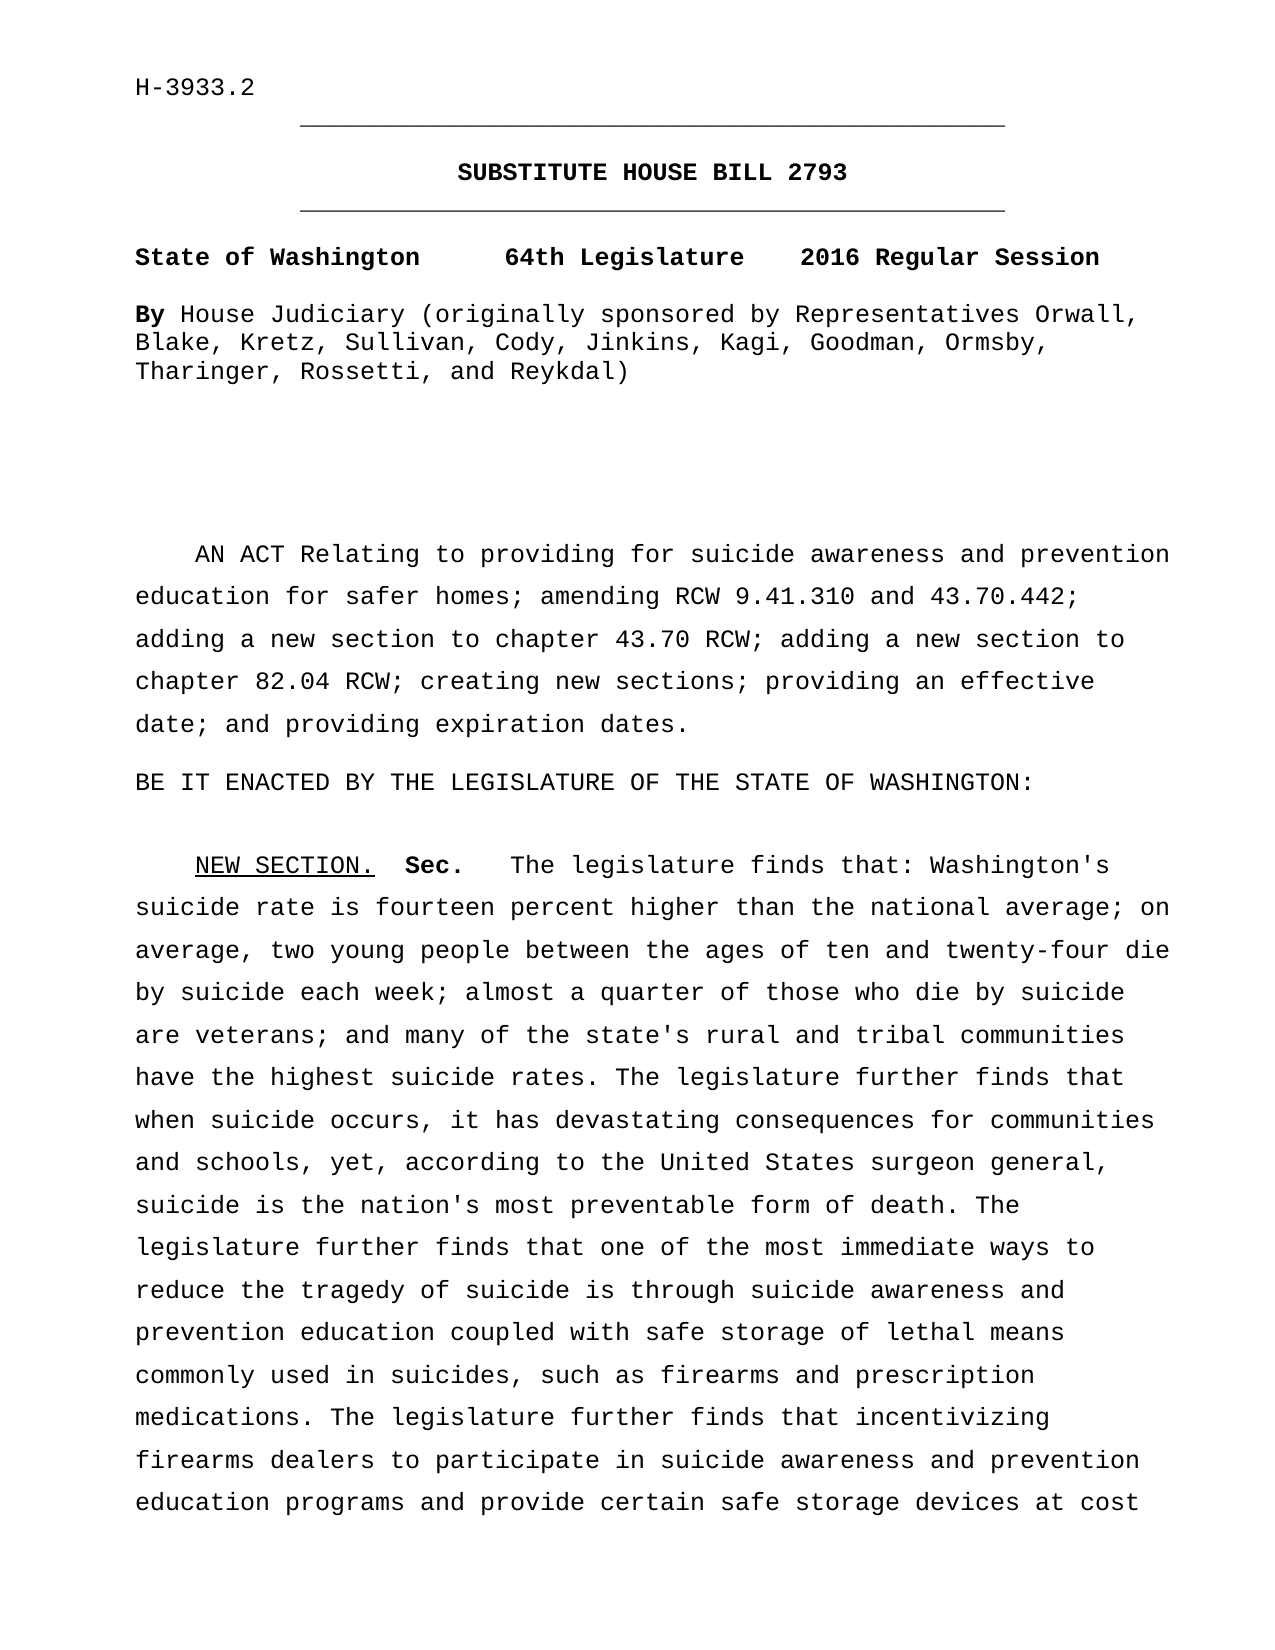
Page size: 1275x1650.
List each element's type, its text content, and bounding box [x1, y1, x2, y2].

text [135, 839, 1170, 1519]
text State of Washington 64th Legislature 2016 Regular Session [135, 245, 1170, 273]
text By House Judiciary (originally sponsored by Representatives Orwall, Blake, Kretz, Sullivan, Cody, Jinkins, Kagi, Goodman, Ormsby, Tharinger, Rossetti, and Reykdal) [135, 302, 1170, 387]
text _______________________________________________ [135, 103, 1170, 132]
text AN ACT Relating to providing for suicide awareness and prevention education for safer homes; amending RCW 9.41.310 and 43.70.442; adding a new section to chapter 43.70 RCW; adding a new section to chapter 82.04 RCW; creating new sections; providing an effective date; and providing expiration dates. [135, 528, 1170, 741]
text BE IT ENACTED BY THE LEGISLATURE OF THE STATE OF WASHINGTON: [135, 769, 1170, 797]
text SUBSTITUTE HOUSE BILL 2793 [135, 160, 1170, 188]
text H-3933.2 [135, 75, 1170, 103]
text _______________________________________________ [135, 188, 1170, 217]
